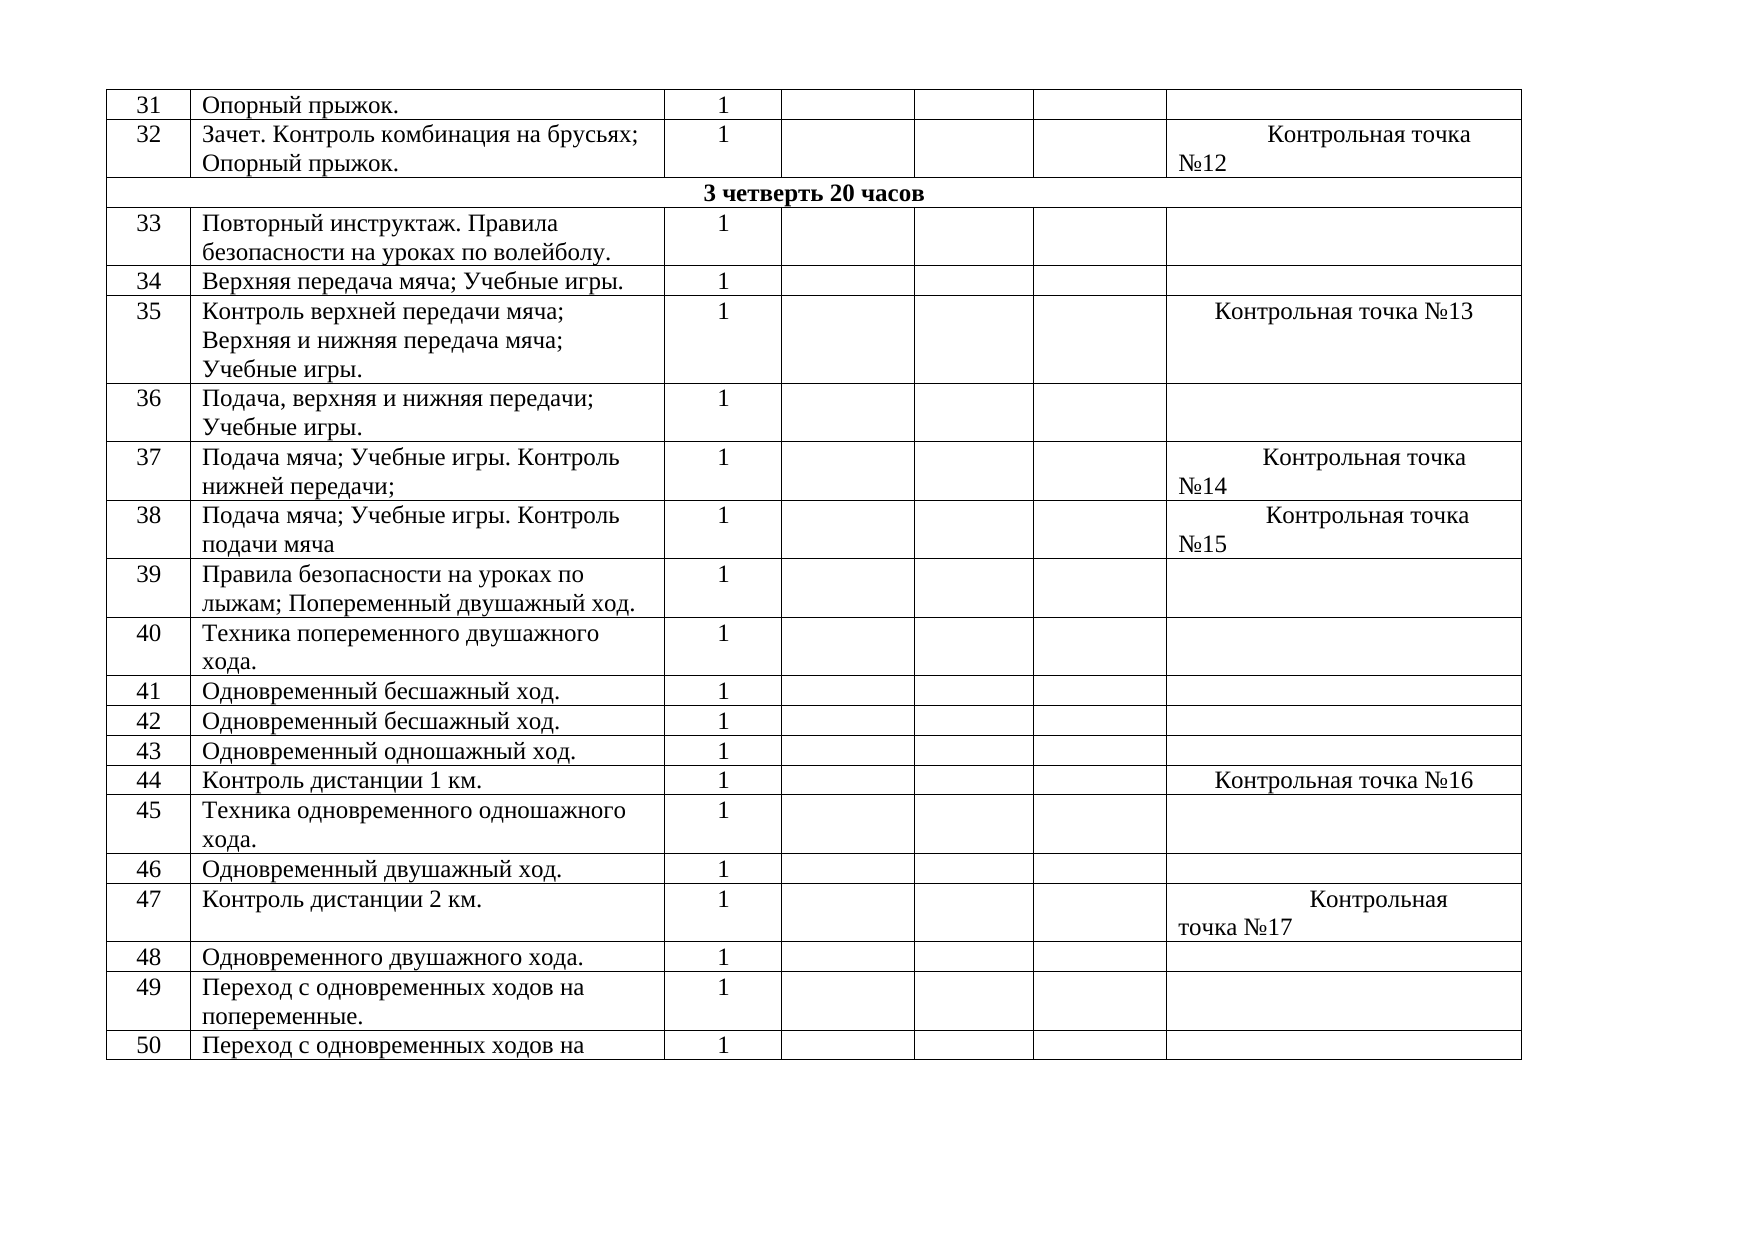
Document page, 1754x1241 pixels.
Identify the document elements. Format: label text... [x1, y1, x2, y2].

table_cell 1 [665, 90, 781, 118]
table_cell [782, 384, 914, 441]
table_cell Техника одновременного одношажного хода. [191, 795, 664, 853]
table_cell [915, 501, 1033, 558]
table_cell 35 [107, 296, 190, 382]
table_cell [1167, 90, 1521, 118]
table_cell 34 [107, 266, 190, 295]
table_cell Одновременный одношажный ход. [191, 736, 664, 764]
table_cell [915, 442, 1033, 499]
table_cell 48 [107, 942, 190, 971]
table_cell Одновременный двушажный ход. [191, 854, 664, 883]
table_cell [191, 1031, 664, 1059]
table_cell 1 [665, 795, 781, 853]
table_cell [915, 120, 1033, 177]
table_cell 37 [107, 442, 190, 499]
table_cell 1 [665, 296, 781, 382]
table_cell [782, 120, 914, 177]
table_cell [1034, 266, 1166, 295]
table_cell [782, 90, 914, 118]
table_cell [1167, 208, 1521, 265]
table_cell Контрольная точка №17 [1167, 884, 1521, 941]
table_cell [915, 384, 1033, 441]
table_cell Зачет. Контроль комбинация на брусьях; Опорный прыжок. [191, 120, 664, 177]
table_cell 38 [107, 501, 190, 558]
table_cell 1 [665, 384, 781, 441]
table_cell Опорный прыжок. [191, 90, 664, 118]
table_cell [782, 795, 914, 853]
table_cell 1 [665, 942, 781, 971]
table_cell [915, 884, 1033, 941]
table_cell 50 [107, 1031, 190, 1059]
table_cell 1 [665, 208, 781, 265]
table_cell [782, 208, 914, 265]
table_cell [915, 972, 1033, 1029]
table_cell [1167, 618, 1521, 675]
table_cell [915, 1031, 1033, 1059]
table_cell [915, 795, 1033, 853]
table_cell [915, 90, 1033, 118]
table_cell Одновременного двушажного хода. [191, 942, 664, 971]
table_cell 1 [665, 442, 781, 499]
table_cell [1167, 1031, 1521, 1059]
table_cell Контрольная точка №12 [1167, 120, 1521, 177]
table_cell [915, 706, 1033, 735]
table_cell [782, 442, 914, 499]
table_cell Одновременный бесшажный ход. [191, 706, 664, 735]
table_cell [1167, 736, 1521, 764]
table_cell Верхняя передача мяча; Учебные игры. [191, 266, 664, 295]
table_cell 44 [107, 766, 190, 794]
table_cell [1167, 384, 1521, 441]
table_cell Подача мяча; Учебные игры. Контроль нижней передачи; [191, 442, 664, 499]
table_cell [1167, 559, 1521, 617]
table_cell [1034, 208, 1166, 265]
table_cell Контрольная точка №15 [1167, 501, 1521, 558]
table_cell [915, 942, 1033, 971]
table_cell [915, 296, 1033, 382]
table_cell [1034, 884, 1166, 941]
table_cell [782, 942, 914, 971]
table_cell [1034, 501, 1166, 558]
table_cell 43 [107, 736, 190, 764]
table_cell 3 четверть 20 часов [107, 178, 1521, 207]
table_cell [782, 1031, 914, 1059]
table_cell Повторный инструктаж. Правила безопасности на уроках по волейболу. [191, 208, 664, 265]
table_cell [1034, 1031, 1166, 1059]
table_cell 49 [107, 972, 190, 1029]
table_cell [915, 618, 1033, 675]
table_cell 46 [107, 854, 190, 883]
table_cell 31 [107, 90, 190, 118]
table_cell [915, 266, 1033, 295]
table_cell [1167, 854, 1521, 883]
table_cell [1034, 442, 1166, 499]
table_cell [1167, 972, 1521, 1029]
table_cell 1 [665, 972, 781, 1029]
table_cell Контроль дистанции 1 км. [191, 766, 664, 794]
table_cell Контрольная точка №14 [1167, 442, 1521, 499]
table_cell 1 [665, 1031, 781, 1059]
table_cell [1034, 795, 1166, 853]
table_cell 42 [107, 706, 190, 735]
table_cell [1034, 618, 1166, 675]
table_cell 1 [665, 266, 781, 295]
table_cell 1 [665, 618, 781, 675]
table_cell [1034, 942, 1166, 971]
table_cell 1 [665, 884, 781, 941]
table_cell 40 [107, 618, 190, 675]
table_cell 47 [107, 884, 190, 941]
table_cell [915, 559, 1033, 617]
table_cell Техника попеременного двушажного хода. [191, 618, 664, 675]
table_cell 1 [665, 501, 781, 558]
table_cell [1034, 90, 1166, 118]
table_cell 1 [665, 706, 781, 735]
table_cell 1 [665, 854, 781, 883]
table_cell [782, 676, 914, 705]
table_cell [782, 501, 914, 558]
table_cell Контрольная точка №16 [1167, 766, 1521, 794]
table_cell [915, 736, 1033, 764]
table_cell [782, 618, 914, 675]
table_cell 39 [107, 559, 190, 617]
table_cell [1167, 795, 1521, 853]
table_cell Подача, верхняя и нижняя передачи; Учебные игры. [191, 384, 664, 441]
table_cell [782, 884, 914, 941]
table_cell 1 [665, 120, 781, 177]
table_cell [782, 736, 914, 764]
table_cell 45 [107, 795, 190, 853]
table_cell [1034, 384, 1166, 441]
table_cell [191, 972, 664, 1029]
table_cell [1034, 296, 1166, 382]
table_cell [1034, 854, 1166, 883]
table_cell [1034, 559, 1166, 617]
table_cell [1167, 676, 1521, 705]
table_cell 36 [107, 384, 190, 441]
table_cell Контрольная точка №13 [1167, 296, 1521, 382]
table_cell 1 [665, 676, 781, 705]
table_cell [782, 296, 914, 382]
table_cell [1034, 706, 1166, 735]
table_cell [782, 972, 914, 1029]
table_cell [1034, 972, 1166, 1029]
table_cell Одновременный бесшажный ход. [191, 676, 664, 705]
table_cell [782, 266, 914, 295]
table_cell 1 [665, 766, 781, 794]
table_cell [915, 676, 1033, 705]
table_cell [1034, 736, 1166, 764]
table_cell [782, 559, 914, 617]
table_cell Контроль верхней передачи мяча; Верхняя и нижняя передача мяча; Учебные игры. [191, 296, 664, 382]
table_cell [782, 706, 914, 735]
table_cell [1167, 942, 1521, 971]
table_cell [1167, 266, 1521, 295]
table_cell 1 [665, 736, 781, 764]
table_cell [1034, 120, 1166, 177]
table_cell 33 [107, 208, 190, 265]
table_cell [915, 854, 1033, 883]
table_cell [915, 766, 1033, 794]
table_cell [1167, 706, 1521, 735]
table_cell [1034, 676, 1166, 705]
table_cell 41 [107, 676, 190, 705]
table_cell [782, 854, 914, 883]
table_cell 1 [665, 559, 781, 617]
table_cell [782, 766, 914, 794]
table_cell 32 [107, 120, 190, 177]
table_cell Подача мяча; Учебные игры. Контроль подачи мяча [191, 501, 664, 558]
table_cell Контроль дистанции 2 км. [191, 884, 664, 941]
table_cell [1034, 766, 1166, 794]
table_cell Правила безопасности на уроках по лыжам; Попеременный двушажный ход. [191, 559, 664, 617]
table_cell [915, 208, 1033, 265]
